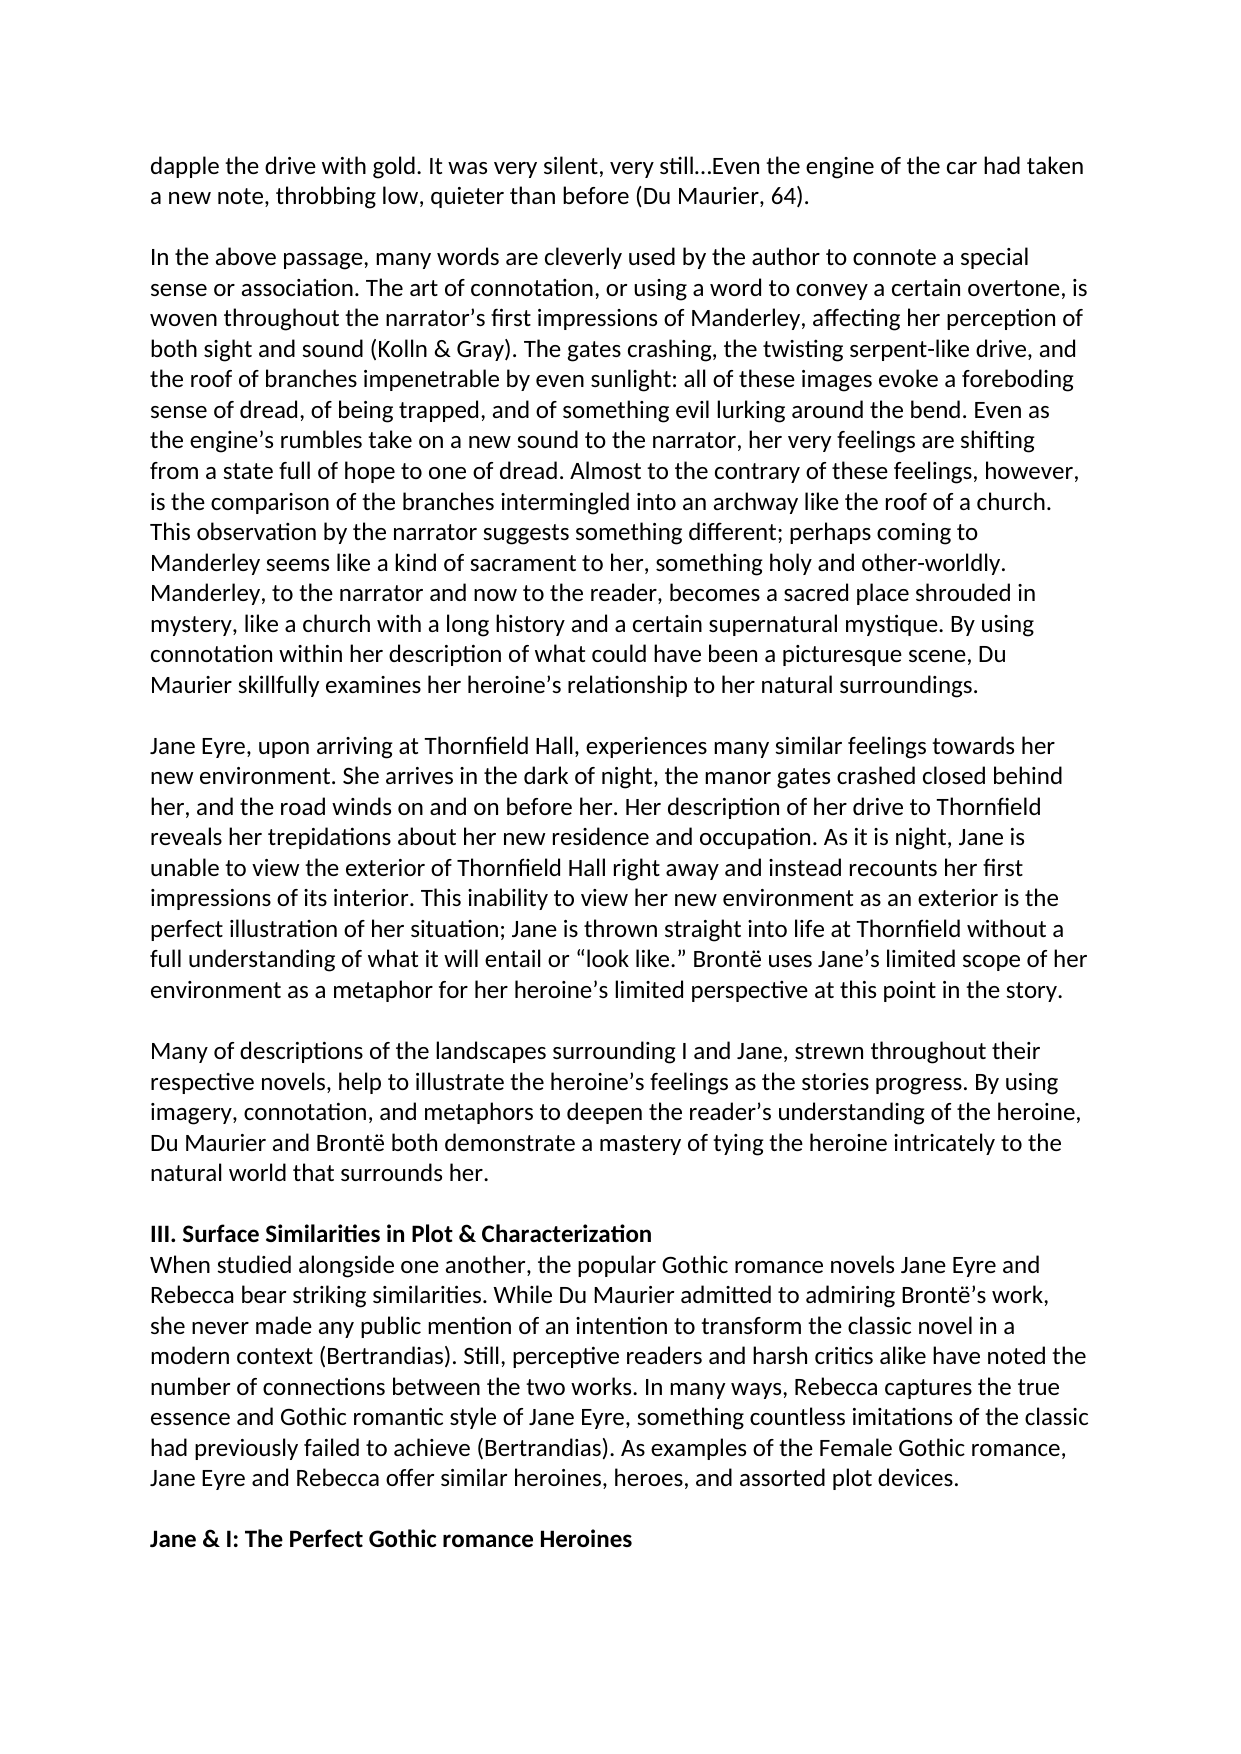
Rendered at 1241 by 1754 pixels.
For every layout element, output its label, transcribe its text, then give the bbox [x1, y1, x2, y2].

text Jane Eyre, upon arriving at Thornfield Hall, experiences many similar feelings towards her new environment. She arrives in the dark of night, the manor gates crashed closed behind her, and the road winds on and on before her. Her description of her drive to Thornfield reveals her trepidations about her new residence and occupation. As it is night, Jane is unable to view the exterior of Thornfield Hall right away and instead recounts her first impressions of its interior. This inability to view her new environment as an exterior is the perfect illustration of her situation; Jane is thrown straight into life at Thornfield without a full understanding of what it will entail or “look like.” Brontë uses Jane’s limited scope of her environment as a metaphor for her heroine’s limited perspective at this point in the story. [150, 730, 1090, 1004]
text Many of descriptions of the landscapes surrounding I and Jane, strewn throughout their respective novels, help to illustrate the heroine’s feelings as the stories progress. By using imagery, connotation, and metaphors to deepen the reader’s understanding of the heroine, Du Maurier and Brontë both demonstrate a mastery of tying the heroine intricately to the natural world that surrounds her. [150, 1035, 1090, 1188]
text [150, 150, 1090, 211]
text When studied alongside one another, the popular Gothic romance novels Jane Eyre and Rebecca bear striking similarities. While Du Maurier admitted to admiring Brontë’s work, she never made any public mention of an intention to transform the classic novel in a modern context (Bertrandias). Still, perceptive readers and harsh critics alike have noted the number of connections between the two works. In many ways, Rebecca captures the true essence and Gothic romantic style of Jane Eyre, something countless imitations of the classic had previously failed to achieve (Bertrandias). As examples of the Female Gothic romance, Jane Eyre and Rebecca offer similar heroines, heroes, and assorted plot devices. [150, 1249, 1090, 1493]
text In the above passage, many words are cleverly used by the author to connote a special sense or association. The art of connotation, or using a word to convey a certain overtone, is woven throughout the narrator’s first impressions of Manderley, affecting her perception of both sight and sound (Kolln & Gray). The gates crashing, the twisting serpent-like drive, and the roof of branches impenetrable by even sunlight: all of these images evoke a foreboding sense of dread, of being trapped, and of something evil lurking around the bend. Even as the engine’s rumbles take on a new sound to the narrator, her very feelings are shifting from a state full of hope to one of dread. Almost to the contrary of these feelings, however, is the comparison of the branches intermingled into an archway like the roof of a church. This observation by the narrator suggests something different; perhaps coming to Manderley seems like a kind of sacrament to her, something holy and other-worldly. Manderley, to the narrator and now to the reader, becomes a sacred place shrouded in mystery, like a church with a long history and a certain supernatural mystique. By using connotation within her description of what could have been a picturesque scene, Du Maurier skillfully examines her heroine’s relationship to her natural surroundings. [150, 242, 1090, 699]
text III. Surface Similarities in Plot & Characterization [150, 1218, 1090, 1249]
text Jane & I: The Perfect Gothic romance Heroines [150, 1523, 1090, 1554]
